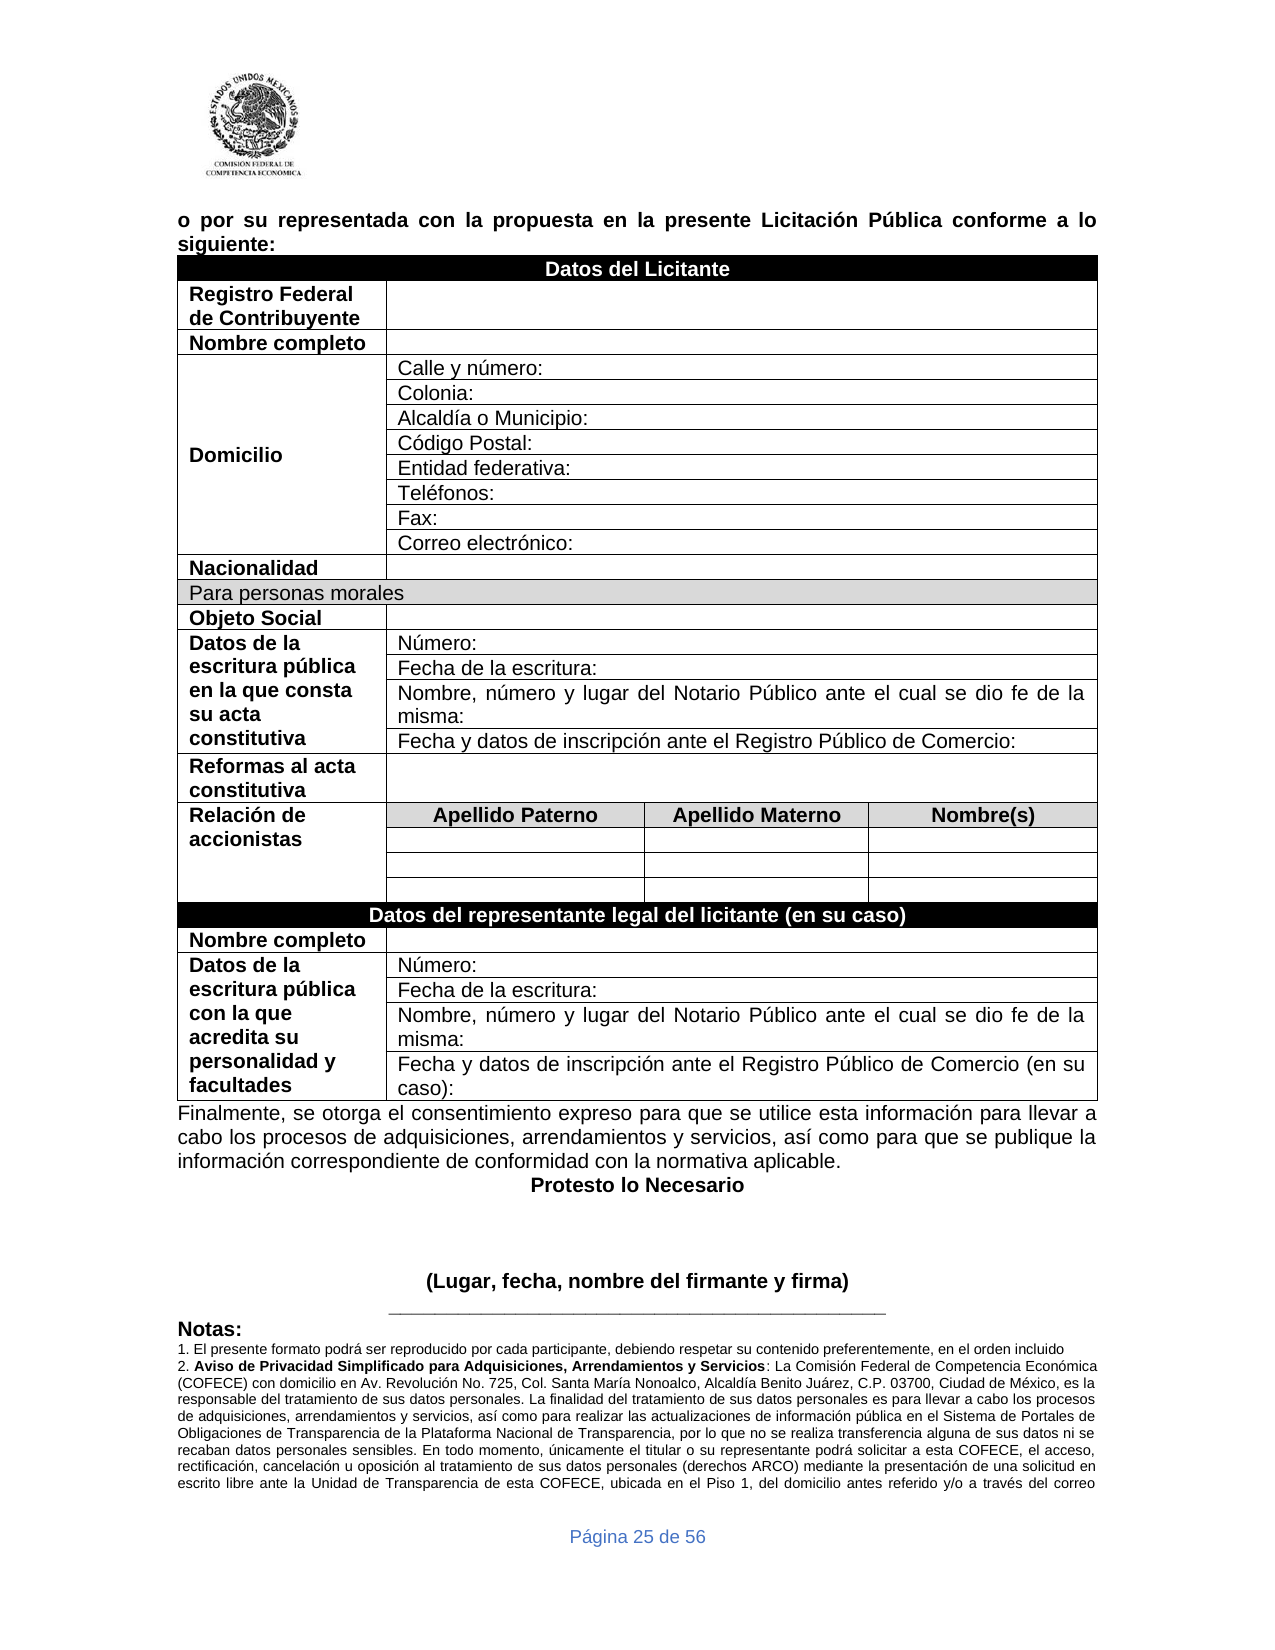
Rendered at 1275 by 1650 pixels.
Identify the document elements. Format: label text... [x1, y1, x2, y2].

table_cell Objeto Social [178, 605, 386, 629]
table_cell [387, 330, 1097, 354]
table_cell Datos de la escritura pública en la que consta su acta constitutiva [178, 630, 386, 753]
table_cell Para personas morales [178, 580, 1097, 604]
table_cell [869, 853, 1097, 877]
table_cell [645, 828, 868, 852]
table_cell [387, 555, 1097, 579]
table_cell [869, 878, 1097, 902]
table_cell Colonia: [387, 380, 1097, 404]
table_cell Fecha de la escritura: [387, 978, 1097, 1002]
table_cell [645, 853, 868, 877]
table_header Datos del Licitante [178, 256, 1097, 280]
table_cell Apellido Paterno [387, 803, 644, 827]
table_cell Nombre completo [178, 330, 386, 354]
table_cell Calle y número: [387, 355, 1097, 379]
table_cell Alcaldía o Municipio: [387, 405, 1097, 429]
table_cell Nombre completo [178, 928, 386, 952]
table_cell Nombre, número y lugar del Notario Público ante el cual se dio fe de la misma: [387, 1003, 1097, 1051]
table_cell Nombre, número y lugar del Notario Público ante el cual se dio fe de la misma: [387, 680, 1097, 728]
picture [188, 73, 322, 179]
table_cell Nacionalidad [178, 555, 386, 579]
table_cell Número: [387, 953, 1097, 977]
table_cell Apellido Materno [645, 803, 868, 827]
table_cell Relación de accionistas [178, 803, 386, 902]
table_cell Teléfonos: [387, 480, 1097, 504]
table_cell [869, 828, 1097, 852]
table_cell [645, 878, 868, 902]
table_cell [387, 605, 1097, 629]
table_cell Fecha y datos de inscripción ante el Registro Público de Comercio: [387, 729, 1097, 753]
table_cell Código Postal: [387, 430, 1097, 454]
text Notas: [177, 1317, 1098, 1341]
table_cell [387, 878, 644, 902]
table_cell Datos de la escritura pública con la que acredita su personalidad y facultades [178, 953, 386, 1100]
text (Lugar, fecha, nombre del firmante y firma) [177, 1269, 1098, 1293]
table_cell Registro Federal de Contribuyente [178, 281, 386, 329]
text Finalmente, se otorga el consentimiento expreso para que se utilice esta información para llevar a cabo los procesos de adquisiciones, arrendamientos y servicios, así como para que se publique la información correspondiente de conformidad con la normativa aplicable. [177, 1101, 1098, 1173]
text Protesto lo Necesario [177, 1173, 1098, 1197]
table_cell Correo electrónico: [387, 530, 1097, 554]
table_cell Fax: [387, 505, 1097, 529]
text ___________________________________________ [177, 1293, 1098, 1317]
table_cell Nombre(s) [869, 803, 1097, 827]
table_cell Número: [387, 630, 1097, 654]
table_cell Entidad federativa: [387, 455, 1097, 479]
table_cell Datos del representante legal del licitante (en su caso) [178, 903, 1097, 927]
table_cell Domicilio [178, 355, 386, 554]
table_cell Fecha y datos de inscripción ante el Registro Público de Comercio (en su caso): [387, 1052, 1097, 1100]
table_cell [387, 928, 1097, 952]
table_cell Reformas al acta constitutiva [178, 754, 386, 802]
table_cell [387, 853, 644, 877]
table_cell [387, 828, 644, 852]
table_cell [387, 754, 1097, 802]
text 1. El presente formato podrá ser reproducido por cada participante, debiendo respetar su contenido preferentemente, en el orden incluido [177, 1341, 1098, 1357]
table_cell [387, 281, 1097, 329]
table_cell Fecha de la escritura: [387, 655, 1097, 679]
